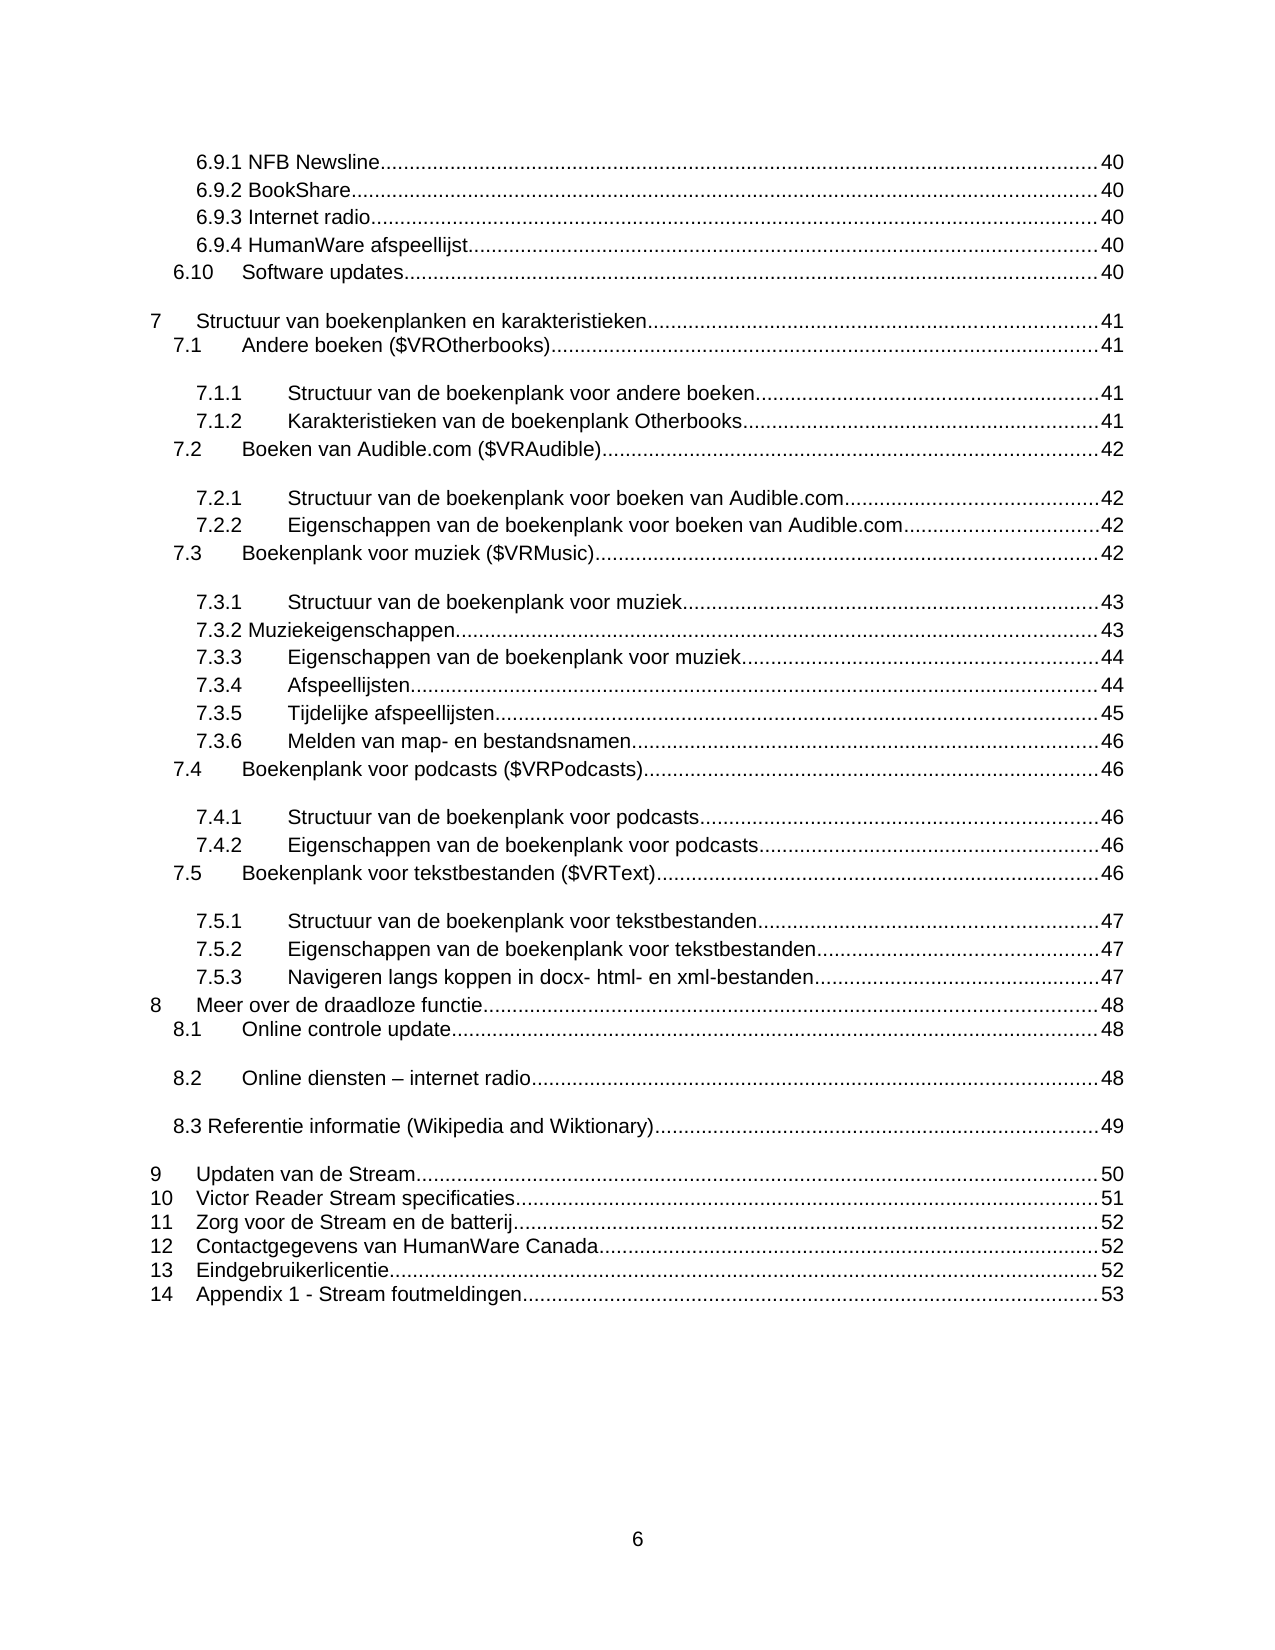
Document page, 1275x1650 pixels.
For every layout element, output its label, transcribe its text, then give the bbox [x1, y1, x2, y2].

text 7.5.1 Structuur van de boekenplank voor tekstbestanden 47 [196, 909, 1125, 933]
text 7.3.2 Muziekeigenschappen 43 [196, 618, 1125, 642]
text 7.3.6 Melden van map- en bestandsnamen 46 [196, 728, 1125, 752]
text 13 Eindgebruikerlicentie 52 [150, 1258, 1125, 1282]
text 7.1 Andere boeken ($VROtherbooks) 41 [173, 333, 1125, 357]
text 6.9.1 NFB Newsline 40 [196, 150, 1125, 174]
text 7.3.1 Structuur van de boekenplank voor muziek 43 [196, 590, 1125, 614]
text 8 Meer over de draadloze functie 48 [150, 993, 1125, 1017]
text 7.2 Boeken van Audible.com ($VRAudible) 42 [173, 437, 1125, 461]
text 7.3.5 Tijdelijke afspeellijsten 45 [196, 701, 1125, 725]
text 7.3 Boekenplank voor muziek ($VRMusic) 42 [173, 541, 1125, 565]
text 6.9.2 BookShare 40 [196, 177, 1125, 201]
text 7 Structuur van boekenplanken en karakteristieken 41 [150, 309, 1125, 333]
text 14 Appendix 1 - Stream foutmeldingen 53 [150, 1282, 1125, 1306]
text 12 Contactgegevens van HumanWare Canada 52 [150, 1234, 1125, 1258]
text 8.2 Online diensten – internet radio 48 [173, 1065, 1125, 1089]
text 7.4.1 Structuur van de boekenplank voor podcasts 46 [196, 805, 1125, 829]
text 7.1.1 Structuur van de boekenplank voor andere boeken 41 [196, 381, 1125, 405]
text 7.4 Boekenplank voor podcasts ($VRPodcasts) 46 [173, 756, 1125, 780]
text 8.3 Referentie informatie (Wikipedia and Wiktionary) 49 [173, 1114, 1125, 1138]
text 11 Zorg voor de Stream en de batterij 52 [150, 1210, 1125, 1234]
text 7.5 Boekenplank voor tekstbestanden ($VRText) 46 [173, 861, 1125, 884]
text 6.9.4 HumanWare afspeellijst 40 [196, 232, 1125, 256]
text 7.3.4 Afspeellijsten 44 [196, 673, 1125, 697]
text 7.1.2 Karakteristieken van de boekenplank Otherbooks 41 [196, 409, 1125, 433]
text 9 Updaten van de Stream 50 [150, 1162, 1125, 1186]
text 7.2.1 Structuur van de boekenplank voor boeken van Audible.com 42 [196, 486, 1125, 509]
text 6.10 Software updates 40 [173, 260, 1125, 284]
text 7.5.3 Navigeren langs koppen in docx- html- en xml-bestanden 47 [196, 965, 1125, 989]
text 6.9.3 Internet radio 40 [196, 205, 1125, 229]
text 7.2.2 Eigenschappen van de boekenplank voor boeken van Audible.com 42 [196, 513, 1125, 537]
text 7.4.2 Eigenschappen van de boekenplank voor podcasts 46 [196, 833, 1125, 857]
text 7.5.2 Eigenschappen van de boekenplank voor tekstbestanden 47 [196, 937, 1125, 961]
text 7.3.3 Eigenschappen van de boekenplank voor muziek 44 [196, 645, 1125, 669]
text 10 Victor Reader Stream specificaties 51 [150, 1186, 1125, 1210]
text 8.1 Online controle update 48 [173, 1017, 1125, 1041]
